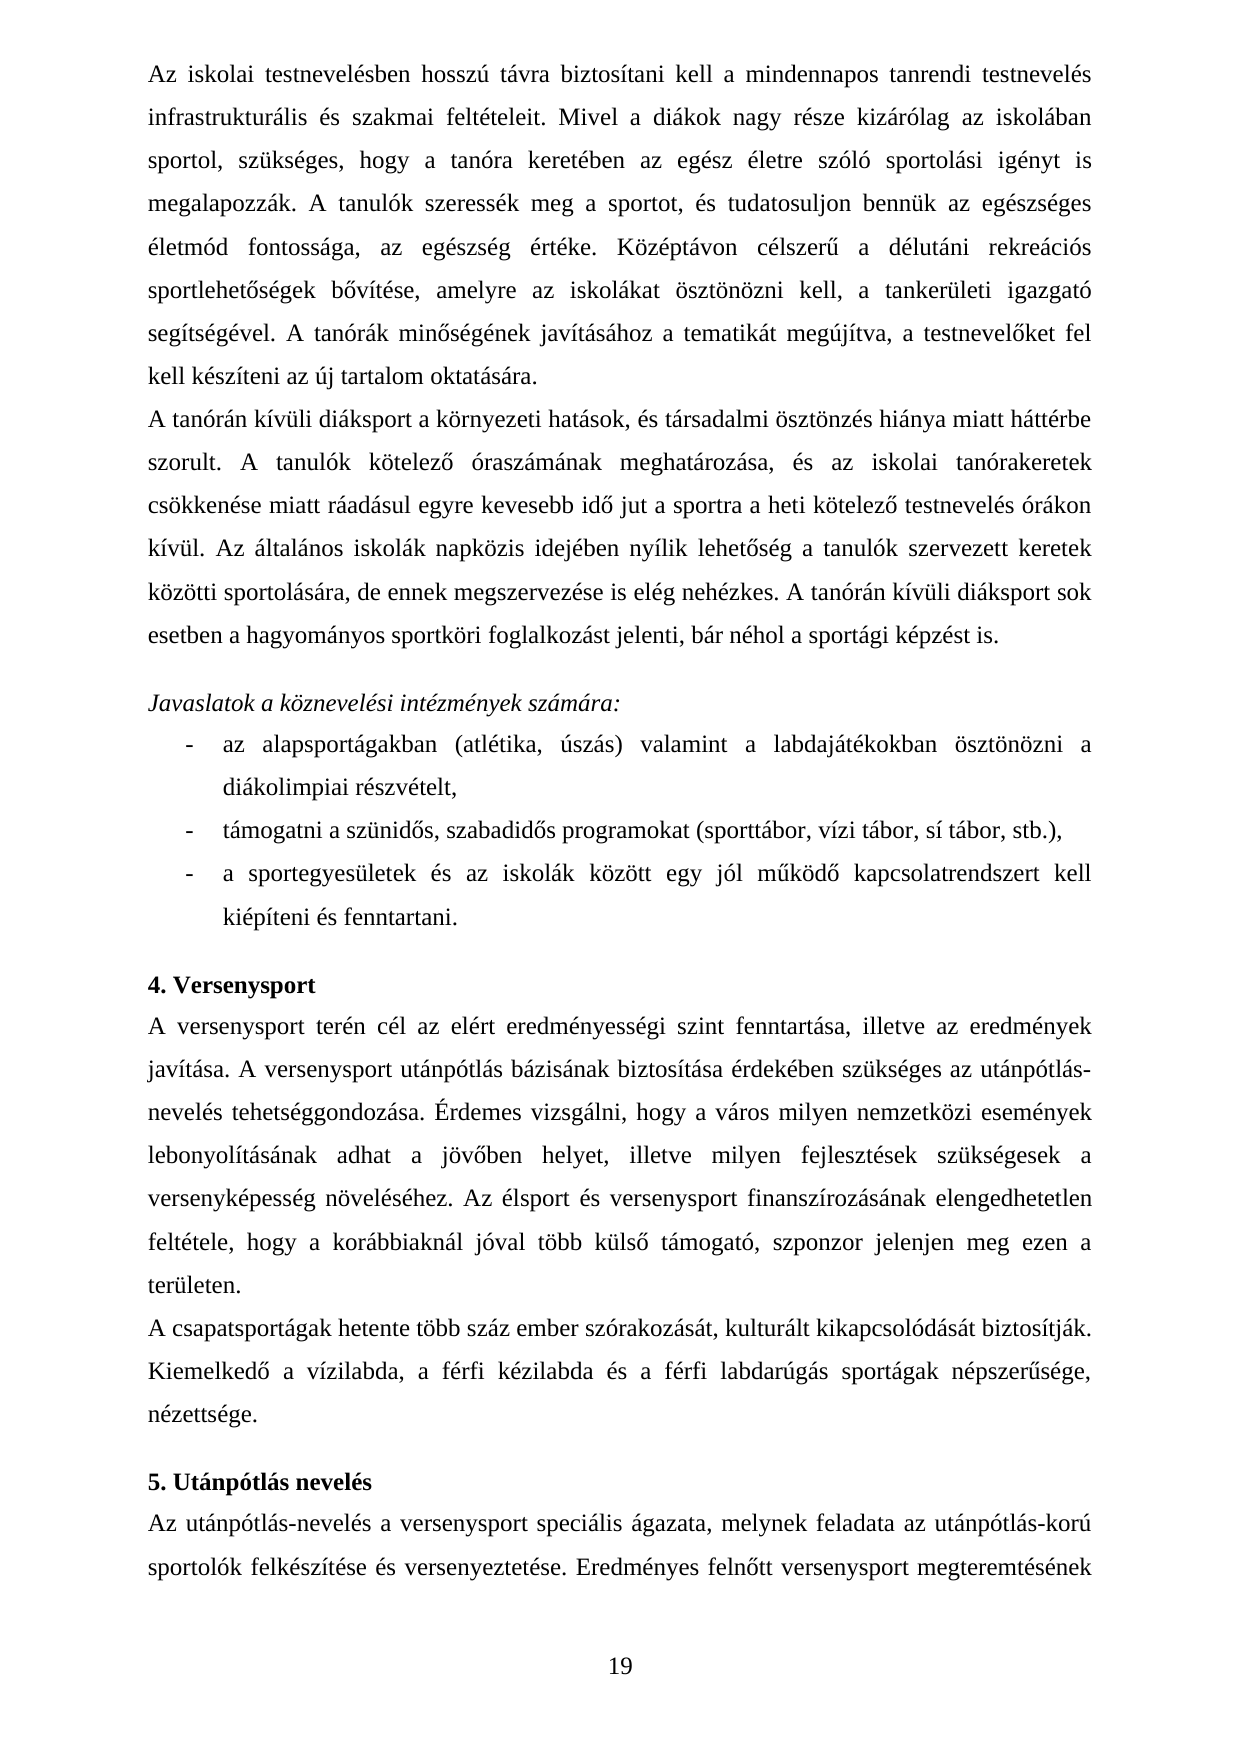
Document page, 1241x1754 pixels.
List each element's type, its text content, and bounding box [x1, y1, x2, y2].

text A versenysport terén cél az elért eredményességi szint fenntartása, illetve az eredmények javítása. A versenysport utánpótlás bázisának biztosítása érdekében szükséges az utánpótlás-nevelés tehetséggondozása. Érdemes vizsgálni, hogy a város milyen nemzetközi események lebonyolításának adhat a jövőben helyet, illetve milyen fejlesztések szükségesek a versenyképesség növeléséhez. Az élsport és versenysport finanszírozásának elengedhetetlen feltétele, hogy a korábbiaknál jóval több külső támogató, szponzor jelenjen meg ezen a területen. [148, 1011, 1093, 1298]
text Az iskolai testnevelésben hosszú távra biztosítani kell a mindennapos tanrendi testnevelés infrastrukturális és szakmai feltételeit. Mivel a diákok nagy része kizárólag az iskolában sportol, szükséges, hogy a tanóra keretében az egész életre szóló sportolási igényt is megalapozzák. A tanulók szeressék meg a sportot, és tudatosuljon bennük az egészséges életmód fontossága, az egészség értéke. Középtávon célszerű a délutáni rekreációs sportlehetőségek bővítése, amelyre az iskolákat ösztönözni kell, a tankerületi igazgató segítségével. A tanórák minőségének javításához a tematikát megújítva, a testnevelőket fel kell készíteni az új tartalom oktatására. [148, 59, 1093, 390]
subtitle Javaslatok a köznevelési intézmények számára: [148, 688, 1093, 717]
text A tanórán kívüli diáksport a környezeti hatások, és társadalmi ösztönzés hiánya miatt háttérbe szorult. A tanulók kötelező óraszámának meghatározása, és az iskolai tanórakeretek csökkenése miatt ráadásul egyre kevesebb idő jut a sportra a heti kötelező testnevelés órákon kívül. Az általános iskolák napközis idejében nyílik lehetőség a tanulók szervezett keretek közötti sportolására, de ennek megszervezése is elég nehézkes. A tanórán kívüli diáksport sok esetben a hagyományos sportköri foglalkozást jelenti, bár néhol a sportági képzést is. [148, 404, 1093, 648]
subtitle 5. Utánpótlás nevelés [148, 1467, 1093, 1496]
subtitle 4. Versenysport [148, 970, 1093, 998]
list az alapsportágakban (atlétika, úszás) valamint a labdajátékokban ösztönözni a diákolimpiai részvételt, [185, 729, 1093, 801]
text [148, 1508, 1093, 1580]
list támogatni a szünidős, szabadidős programokat (sporttábor, vízi tábor, sí tábor, stb.), [185, 815, 1093, 844]
list a sportegyesületek és az iskolák között egy jól működő kapcsolatrendszert kell kiépíteni és fenntartani. [185, 858, 1093, 930]
text A csapatsportágak hetente több száz ember szórakozását, kulturált kikapcsolódását biztosítják. Kiemelkedő a vízilabda, a férfi kézilabda és a férfi labdarúgás sportágak népszerűsége, nézettsége. [148, 1313, 1093, 1428]
